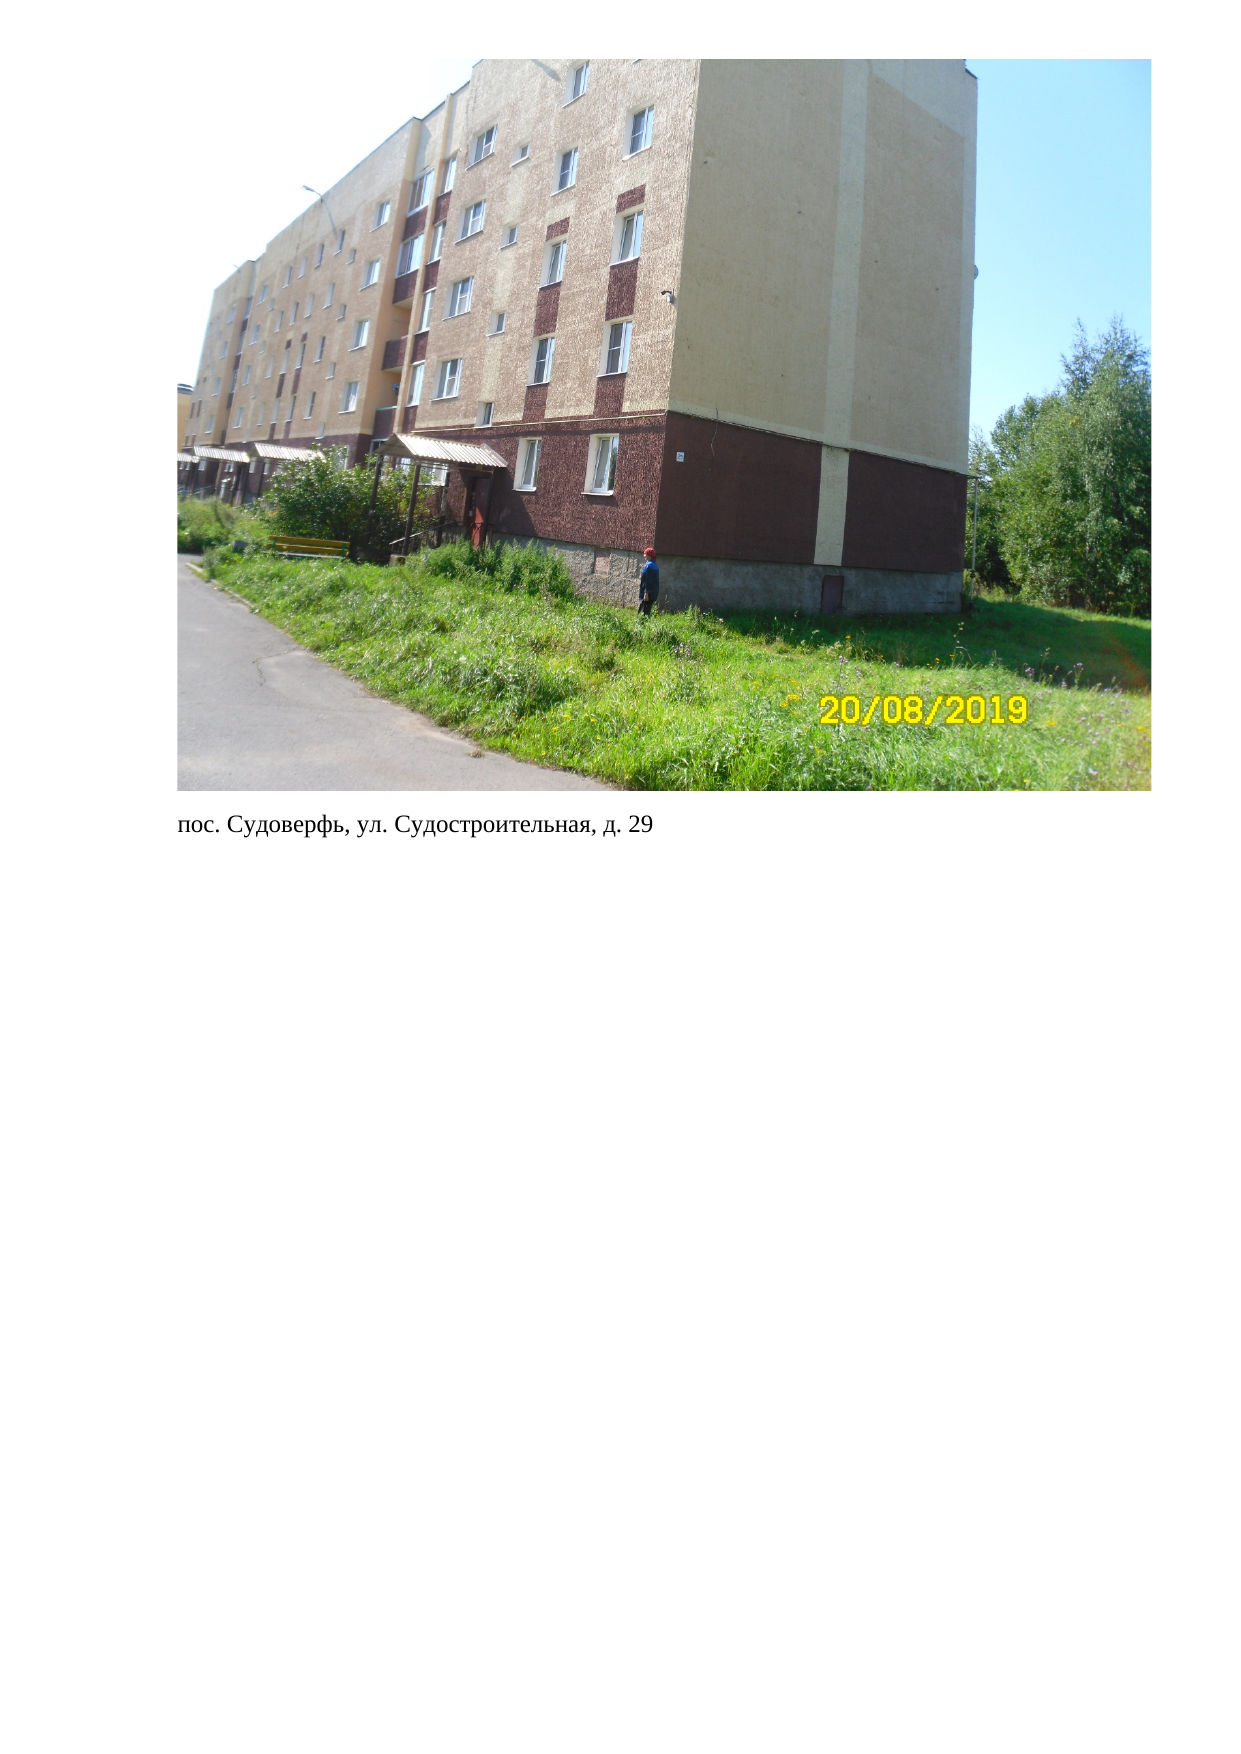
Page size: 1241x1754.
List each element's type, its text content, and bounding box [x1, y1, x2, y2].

picture [177, 59, 1152, 791]
text пос. Судоверфь, ул. Судостроительная, д. 29 [177, 809, 1152, 838]
